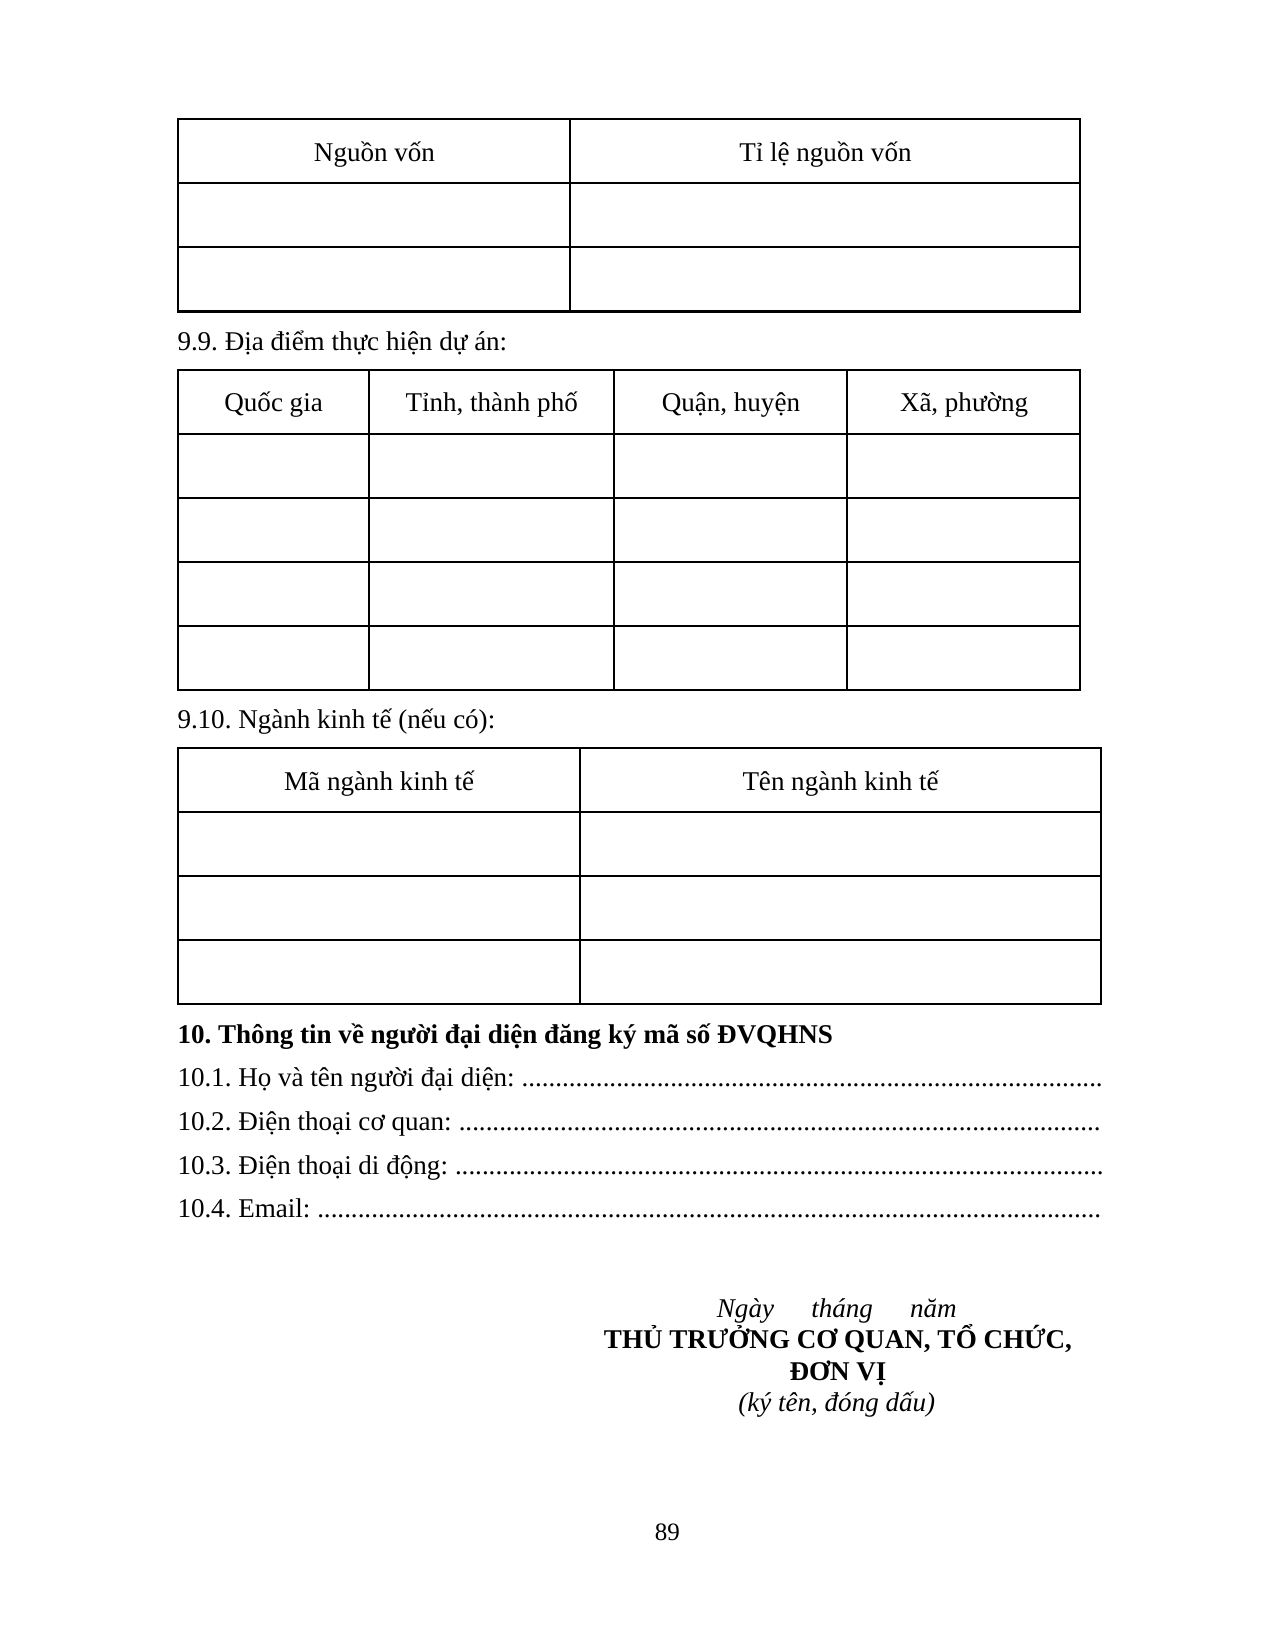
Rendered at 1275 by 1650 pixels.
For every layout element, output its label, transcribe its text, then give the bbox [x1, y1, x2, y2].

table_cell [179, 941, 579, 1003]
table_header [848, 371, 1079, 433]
text 10. Thông tin về người đại diện đăng ký mã số ĐVQHNS [177, 1018, 1157, 1049]
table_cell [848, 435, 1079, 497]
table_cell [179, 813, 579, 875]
text 10.2. Điện thoại cơ quan: ............................................................................................... [177, 1105, 1157, 1136]
text 10.1. Họ và tên người đại diện: ...................................................................................... [406, 1062, 1157, 1093]
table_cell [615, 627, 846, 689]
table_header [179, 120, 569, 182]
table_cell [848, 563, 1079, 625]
text 9.10. Ngành kinh tế (nếu có): [177, 703, 1157, 734]
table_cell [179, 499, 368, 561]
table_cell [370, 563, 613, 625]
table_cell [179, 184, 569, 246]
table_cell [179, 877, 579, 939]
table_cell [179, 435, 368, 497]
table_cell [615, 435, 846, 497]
text 9.9. Địa điểm thực hiện dự án: [177, 325, 1157, 356]
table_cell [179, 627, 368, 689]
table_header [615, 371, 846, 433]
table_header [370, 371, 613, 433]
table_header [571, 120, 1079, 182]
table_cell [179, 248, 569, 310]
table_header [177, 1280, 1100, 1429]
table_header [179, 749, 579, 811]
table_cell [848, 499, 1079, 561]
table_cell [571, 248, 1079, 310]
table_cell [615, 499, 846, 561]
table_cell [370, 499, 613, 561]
text 10.4. Email: .................................................................................................................... [177, 1192, 1157, 1224]
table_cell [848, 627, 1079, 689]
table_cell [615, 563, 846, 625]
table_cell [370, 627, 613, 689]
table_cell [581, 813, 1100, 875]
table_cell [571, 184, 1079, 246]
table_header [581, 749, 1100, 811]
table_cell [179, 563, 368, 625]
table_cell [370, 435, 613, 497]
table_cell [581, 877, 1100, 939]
text 10.3. Điện thoại di động: ................................................................................................ [177, 1149, 1157, 1180]
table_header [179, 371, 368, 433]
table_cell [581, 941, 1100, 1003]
